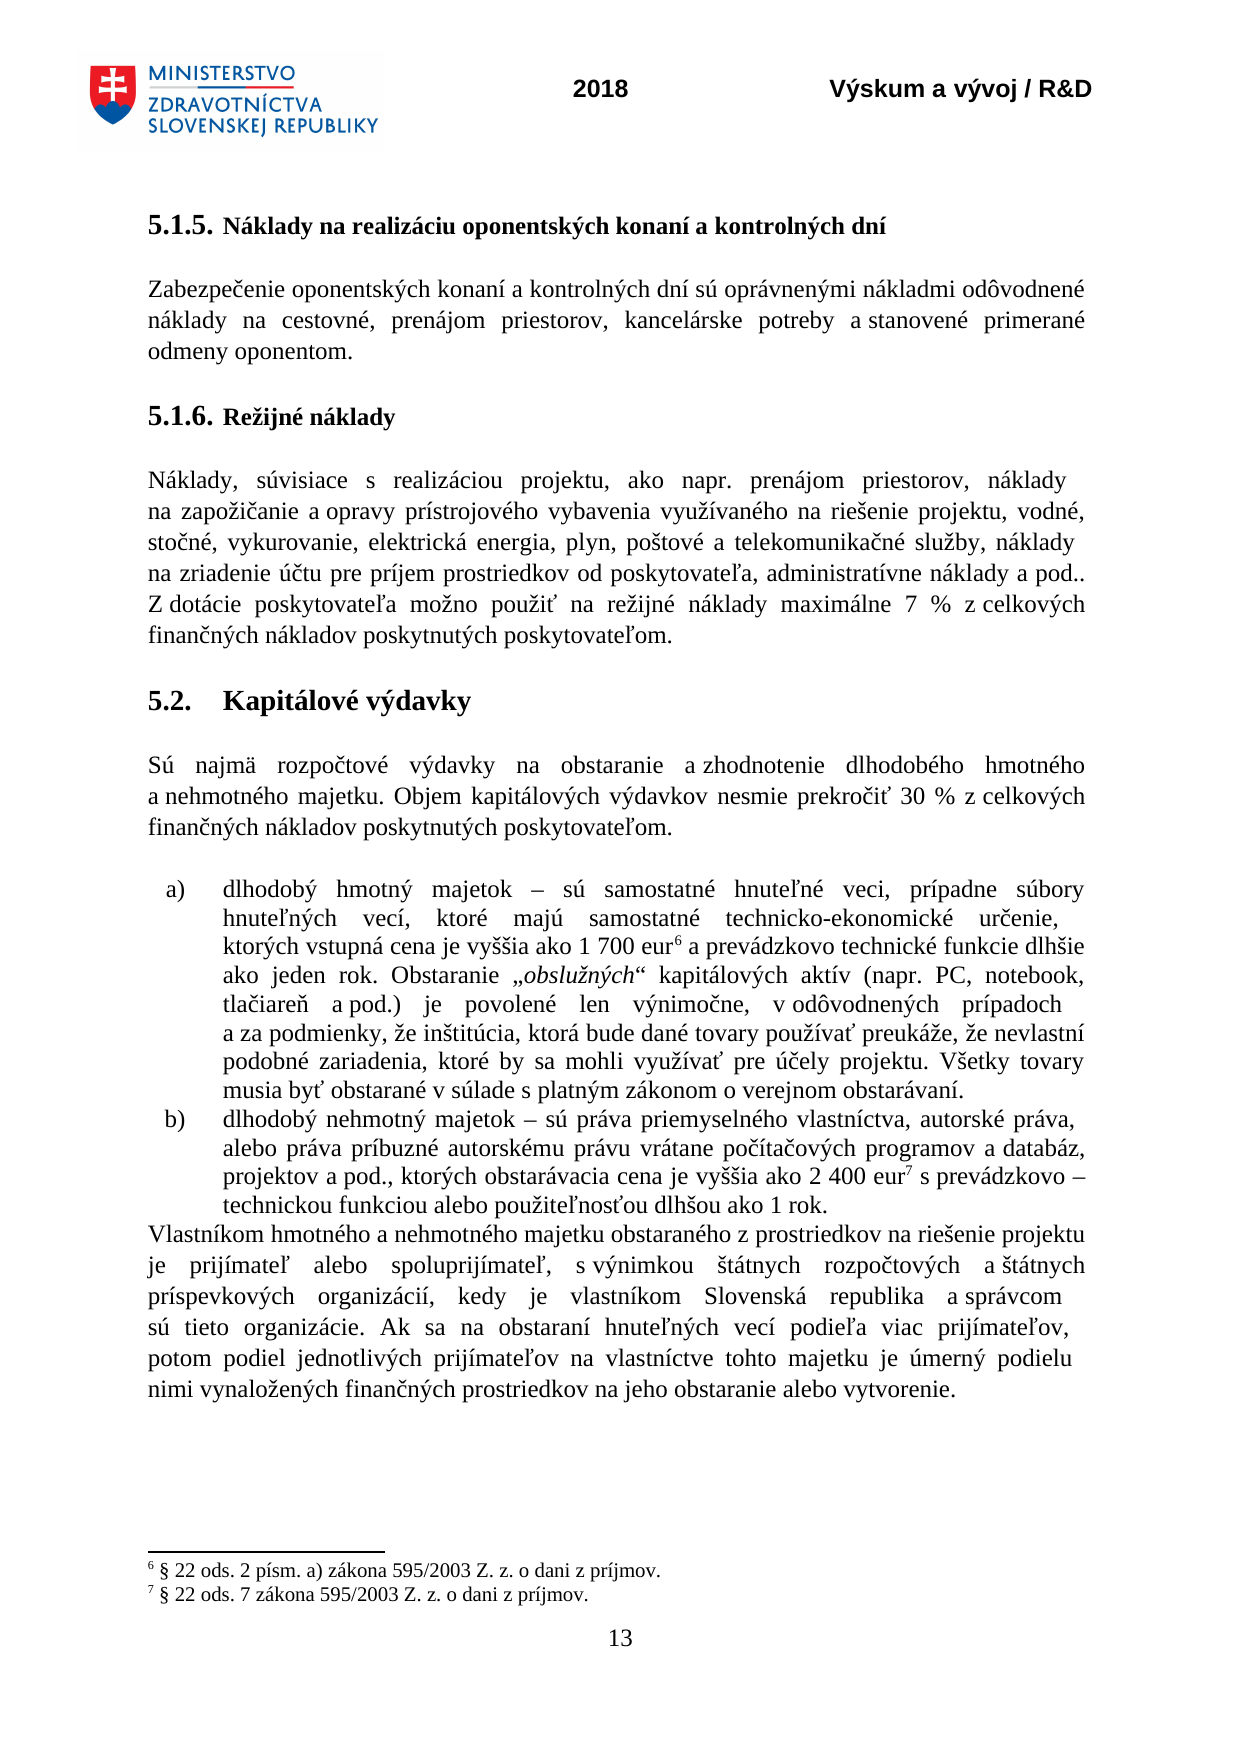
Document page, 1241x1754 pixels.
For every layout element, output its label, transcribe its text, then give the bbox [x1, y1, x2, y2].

text Zabezpečenie oponentských konaní a kontrolných dní sú oprávnenými nákladmi odôvodnené náklady na cestovné, prenájom priestorov, kancelárske potreby a stanovené primerané odmeny oponentom. [148, 274, 1085, 365]
list dlhodobý nehmotný majetok – sú práva priemyselného vlastníctva, autorské práva, alebo práva príbuzné autorskému právu vrátane počítačových programov a databáz, projektov a pod., ktorých obstarávacia cena je vyššia ako 2 400 eur s prevádzkovo – technickou funkciou alebo použiteľnosťou dlhšou ako 1 rok. [185, 1104, 1085, 1219]
list Náklady na realizáciu oponentských konaní a kontrolných dní [148, 207, 1085, 240]
picture [77, 50, 384, 151]
list dlhodobý hmotný majetok – sú samostatné hnuteľné veci, prípadne súbory hnuteľných vecí, ktoré majú samostatné technicko-ekonomické určenie, ktorých vstupná cena je vyššia ako 1 700 eur a prevádzkovo technické funkcie dlhšie ako jeden rok. Obstaranie „obslužných“ kapitálových aktív (napr. PC, notebook, tlačiareň a pod.) je povolené len výnimočne, v odôvodnených prípadoch a za podmienky, že inštitúcia, ktorá bude dané tovary používať preukáže, že nevlastní podobné zariadenia, ktoré by sa mohli využívať pre účely projektu. Všetky tovary musia byť obstarané v súlade s platným zákonom o verejnom obstarávaní. [185, 874, 1085, 1104]
list Režijné náklady [148, 398, 1085, 432]
text Sú najmä rozpočtové výdavky na obstaranie a zhodnotenie dlhodobého hmotného a nehmotného majetku. Objem kapitálových výdavkov nesmie prekročiť 30 % z celkových finančných nákladov poskytnutých poskytovateľom. [148, 750, 1085, 841]
text Náklady, súvisiace s realizáciou projektu, ako napr. prenájom priestorov, náklady na zapožičanie a opravy prístrojového vybavenia využívaného na riešenie projektu, vodné, stočné, vykurovanie, elektrická energia, plyn, poštové a telekomunikačné služby, náklady na zriadenie účtu pre príjem prostriedkov od poskytovateľa, administratívne náklady a pod.. Z dotácie poskytovateľa možno použiť na režijné náklady maximálne 7 % z celkových finančných nákladov poskytnutých poskytovateľom. [148, 465, 1085, 649]
text Vlastníkom hmotného a nehmotného majetku obstaraného z prostriedkov na riešenie projektu je prijímateľ alebo spoluprijímateľ, s výnimkou štátnych rozpočtových a štátnych príspevkových organizácií, kedy je vlastníkom Slovenská republika a správcom sú tieto organizácie. Ak sa na obstaraní hnuteľných vecí podieľa viac prijímateľov, potom podiel jednotlivých prijímateľov na vlastníctve tohto majetku je úmerný podielu nimi vynaložených finančných prostriedkov na jeho obstaranie alebo vytvorenie. [148, 1219, 1085, 1403]
list Kapitálové výdavky [148, 683, 1085, 716]
